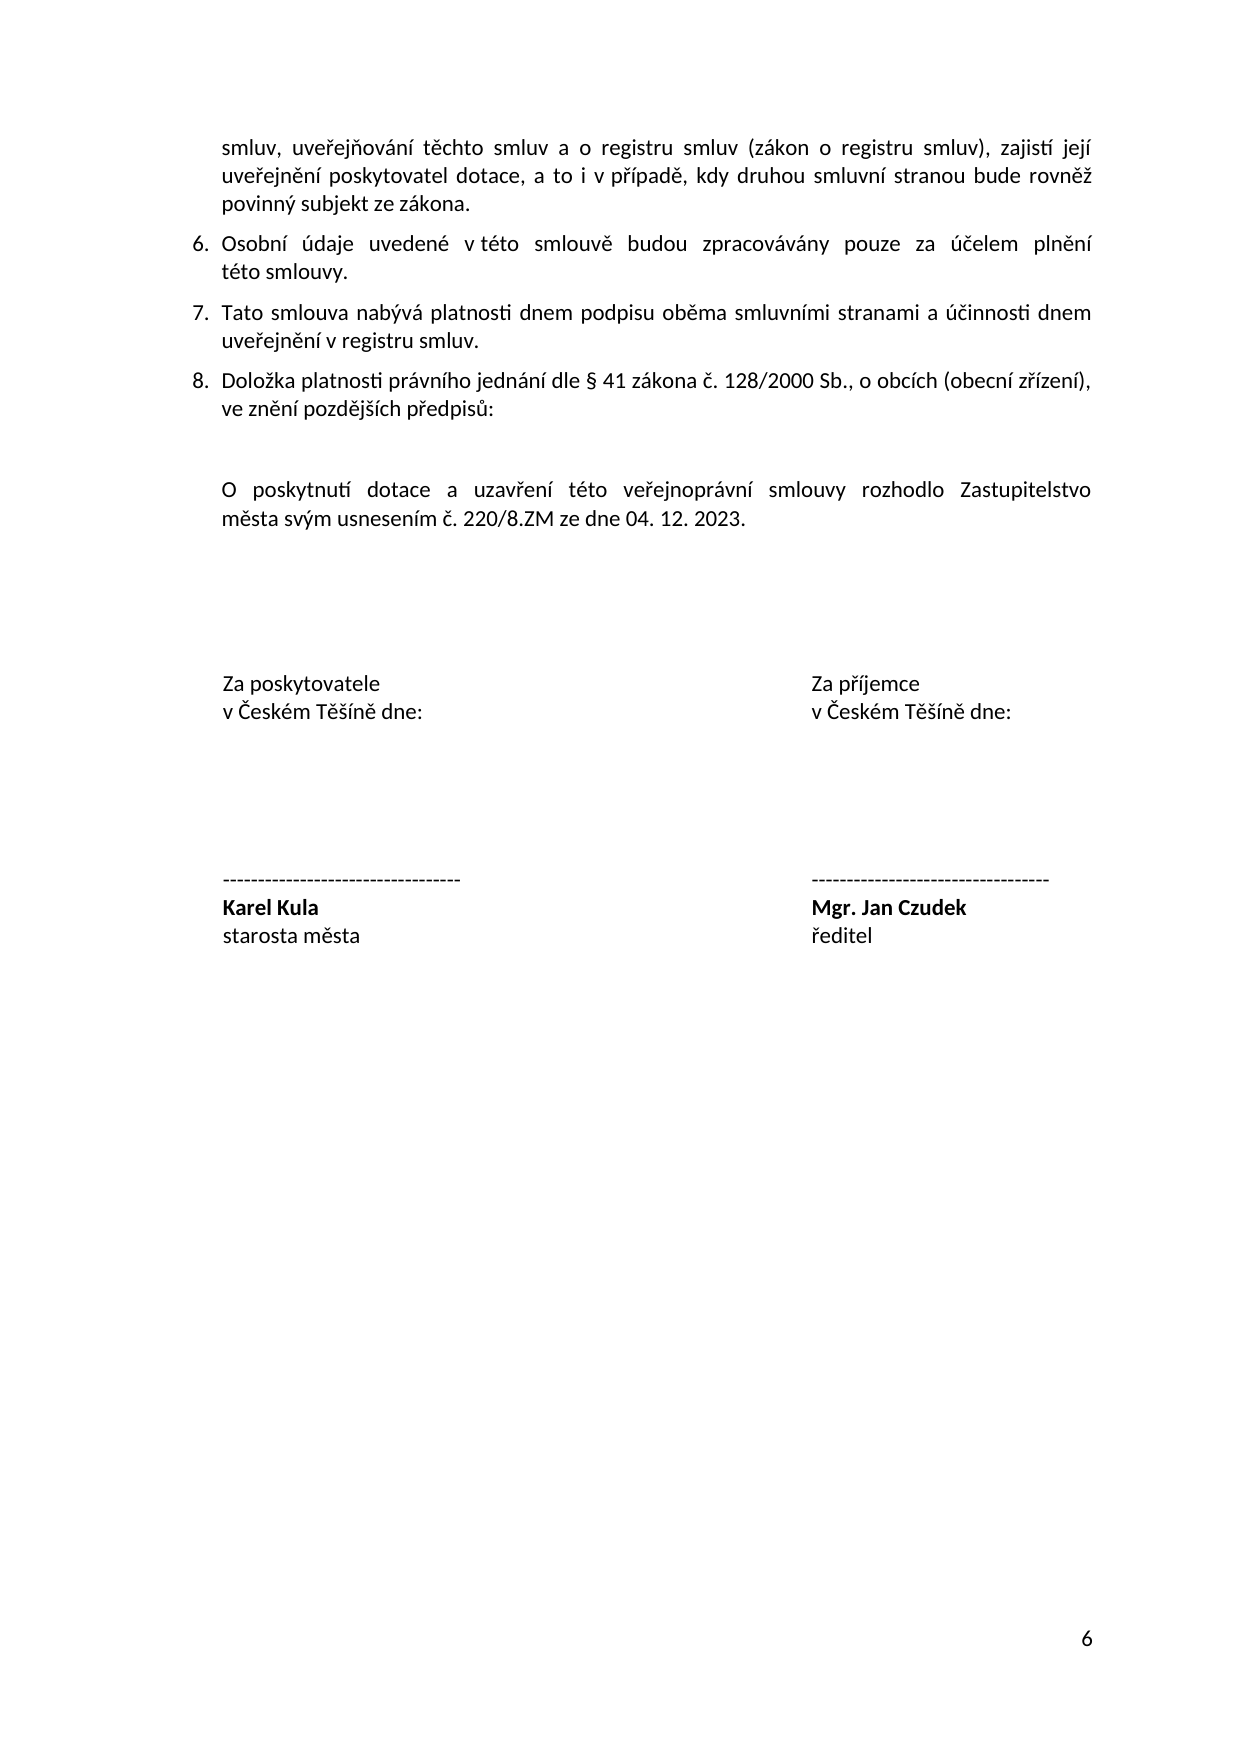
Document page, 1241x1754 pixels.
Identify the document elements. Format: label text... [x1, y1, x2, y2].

list Tato smlouva nabývá platnosti dnem podpisu oběma smluvními stranami a účinnosti dnem uveřejnění v registru smluv. [192, 298, 1093, 354]
text starosta města ředitel [223, 921, 1093, 977]
text Karel Kula Mgr. Jan Czudek [223, 893, 1093, 921]
text O poskytnutí dotace a uzavření této veřejnoprávní smlouvy rozhodlo Zastupitelstvo města svým usnesením č. 220/8.ZM ze dne 04. 12. 2023. [207, 476, 1093, 532]
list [192, 133, 1093, 217]
list Doložka platnosti právního jednání dle § 41 zákona č. 128/2000 Sb., o obcích (obecní zřízení), ve znění pozdějších předpisů: [192, 367, 1093, 423]
list Osobní údaje uvedené v této smlouvě budou zpracovávány pouze za účelem plnění této smlouvy. [192, 229, 1093, 286]
text Za poskytovatele Za příjemce [223, 669, 1093, 697]
text v Českém Těšíně dne: v Českém Těšíně dne: [223, 697, 1093, 725]
text ---------------------------------- ---------------------------------- [223, 865, 1093, 893]
